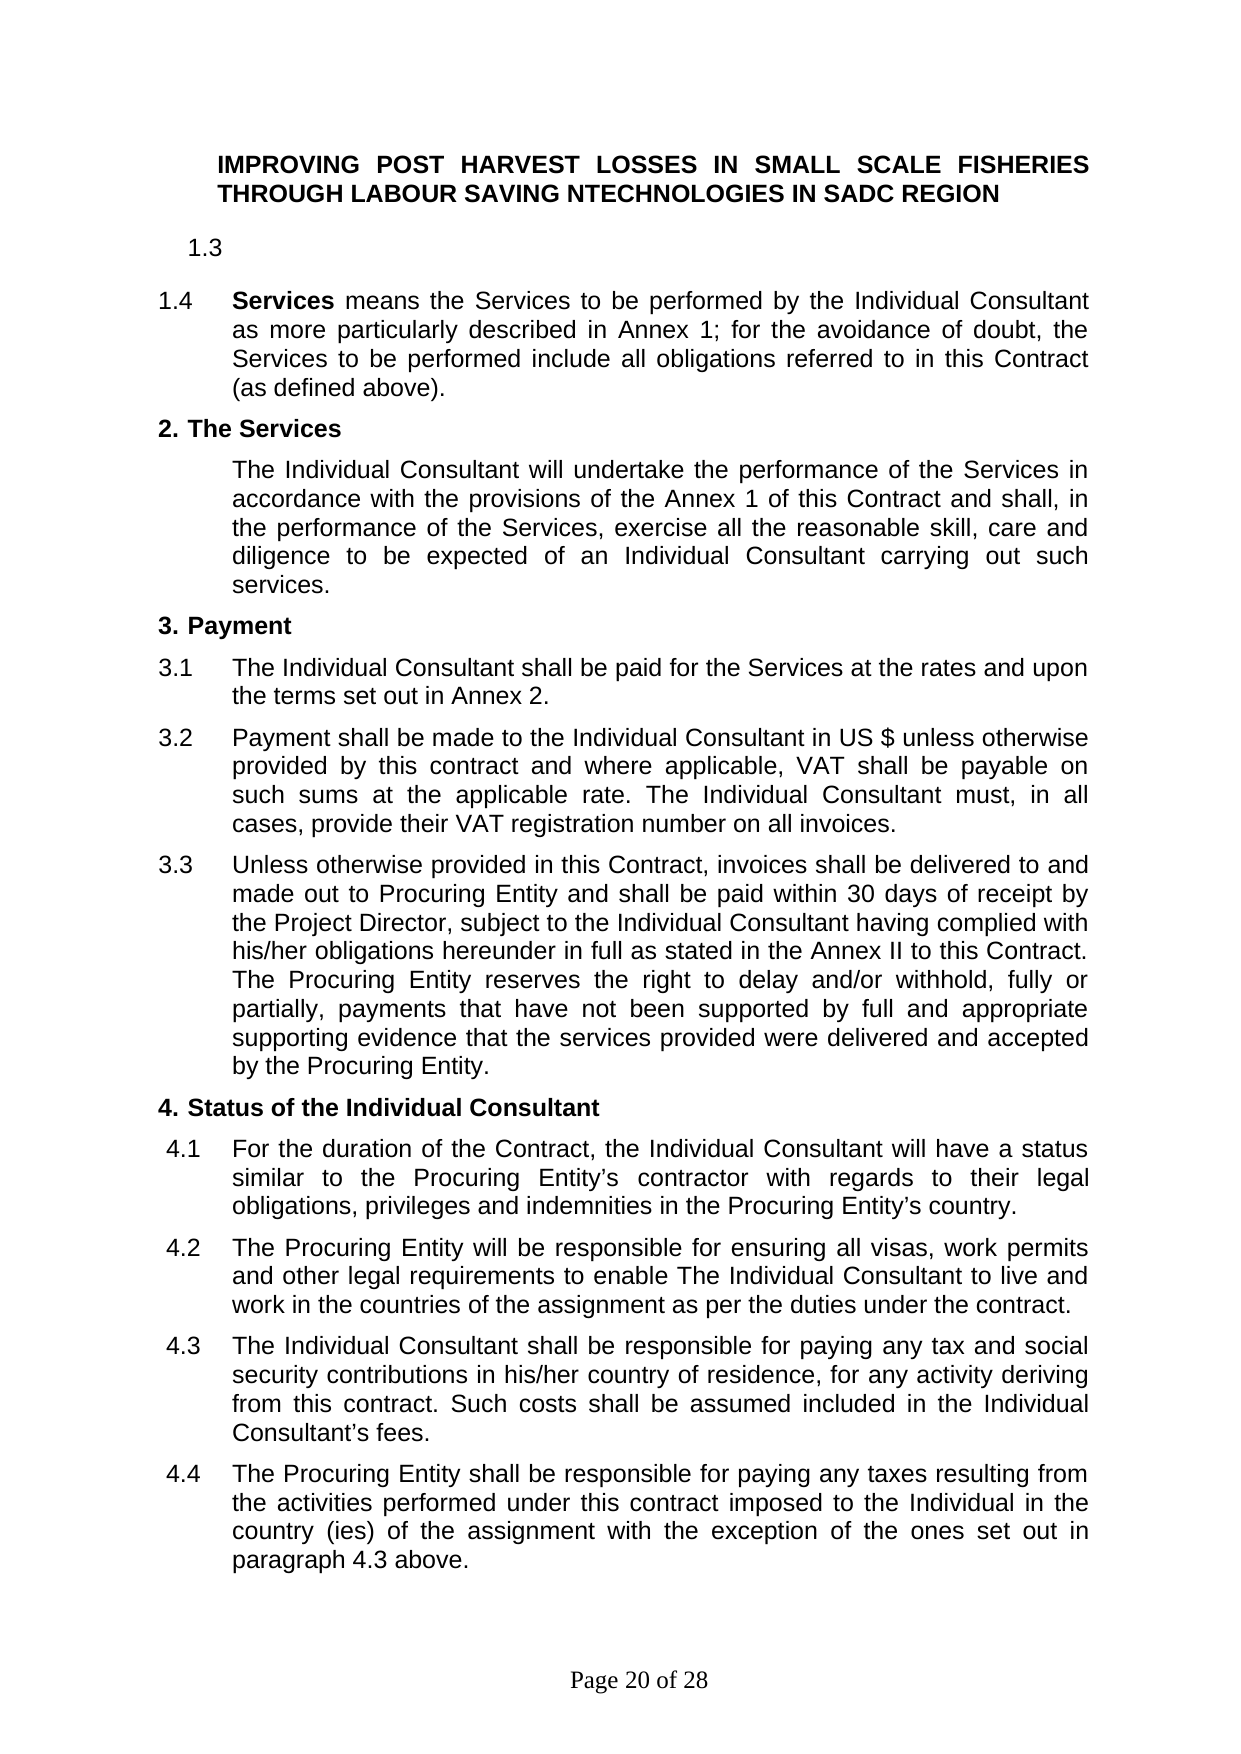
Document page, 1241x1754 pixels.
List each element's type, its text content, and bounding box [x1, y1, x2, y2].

list The Individual Consultant shall be responsible for paying any tax and social security contributions in his/her country of residence, for any activity deriving from this contract. Such costs shall be assumed included in the Individual Consultant’s fees. [166, 1331, 1090, 1446]
list Status of the Individual Consultant [158, 1092, 1090, 1121]
text The Individual Consultant will undertake the performance of the Services in accordance with the provisions of the Annex 1 of this Contract and shall, in the performance of the Services, exercise all the reasonable skill, care and diligence to be expected of an Individual Consultant carrying out such services. [232, 455, 1090, 599]
list Payment shall be made to the Individual Consultant in US $ unless otherwise provided by this contract and where applicable, VAT shall be payable on such sums at the applicable rate. The Individual Consultant must, in all cases, provide their VAT registration number on all invoices. [158, 722, 1090, 837]
list The Individual Consultant shall be paid for the Services at the rates and upon the terms set out in Annex 2. [158, 652, 1090, 710]
list The Services [158, 414, 1090, 442]
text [173, 150, 1090, 207]
list Unless otherwise provided in this Contract, invoices shall be delivered to and made out to Procuring Entity and shall be paid within 30 days of receipt by the Project Director, subject to the Individual Consultant having complied with his/her obligations hereunder in full as stated in the Annex II to this Contract. The Procuring Entity reserves the right to delay and/or withhold, fully or partially, payments that have not been supported by full and appropriate supporting evidence that the services provided were delivered and accepted by the Procuring Entity. [158, 850, 1090, 1080]
list Payment [158, 611, 1090, 640]
list For the duration of the Contract, the Individual Consultant will have a status similar to the Procuring Entity’s contractor with regards to their legal obligations, privileges and indemnities in the Procuring Entity’s country. [166, 1134, 1090, 1220]
list The Procuring Entity shall be responsible for paying any taxes resulting from the activities performed under this contract imposed to the Individual in the country (ies) of the assignment with the exception of the ones set out in paragraph 4.3 above. [166, 1459, 1090, 1574]
list The Procuring Entity will be responsible for ensuring all visas, work permits and other legal requirements to enable The Individual Consultant to live and work in the countries of the assignment as per the duties under the contract. [166, 1232, 1090, 1319]
list Services means the Services to be performed by the Individual Consultant as more particularly described in Annex 1; for the avoidance of doubt, the Services to be performed include all obligations referred to in this Contract (as defined above). [158, 286, 1090, 401]
